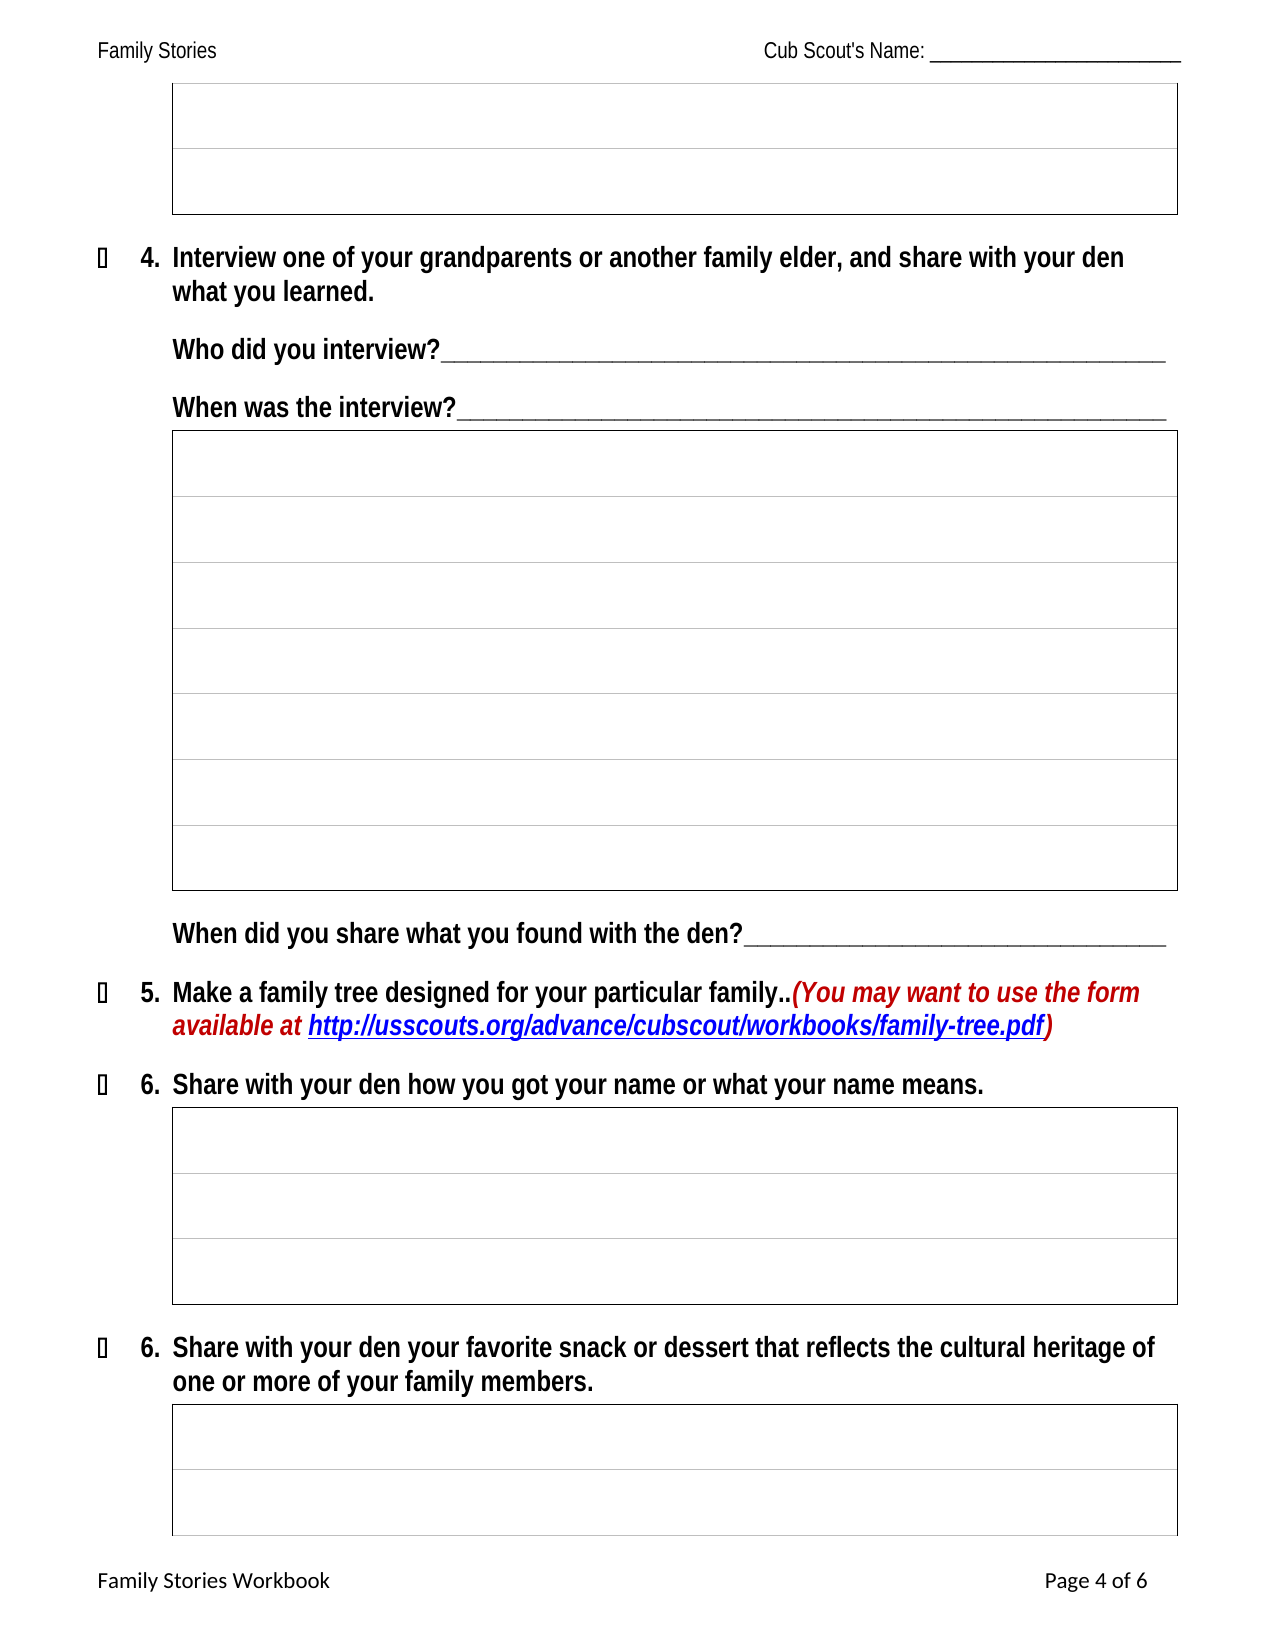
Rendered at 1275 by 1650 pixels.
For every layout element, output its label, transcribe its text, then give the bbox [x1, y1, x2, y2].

table_cell [173, 629, 1177, 693]
table_cell [173, 1239, 1177, 1304]
table_header [173, 431, 1177, 496]
text 4. Interview one of your grandparents or another family elder, and share with your den what you learned. [97, 240, 1177, 307]
text Who did you interview? [97, 332, 1177, 366]
table_header [173, 1108, 1177, 1173]
text When was the interview? [97, 391, 1177, 424]
table_cell [173, 694, 1177, 759]
text 6. Share with your den your favorite snack or dessert that reflects the cultural heritage of one or more of your family members. [97, 1330, 1177, 1397]
table_cell [173, 826, 1177, 890]
table_cell [173, 149, 1177, 214]
text 5. Make a family tree designed for your particular family..(You may want to use the form available at http://usscouts.org/advance/cubscout/workbooks/family-tree.pdf) [97, 975, 1177, 1042]
table_header [173, 1405, 1177, 1469]
text When did you share what you found with the den? [97, 916, 1177, 950]
table_cell [173, 760, 1177, 825]
table_cell [173, 563, 1177, 627]
table_cell [173, 497, 1177, 562]
table_cell [173, 1174, 1177, 1238]
table_cell [173, 84, 1177, 148]
text 6. Share with your den how you got your name or what your name means. [97, 1067, 1177, 1101]
table_cell [173, 1470, 1177, 1535]
